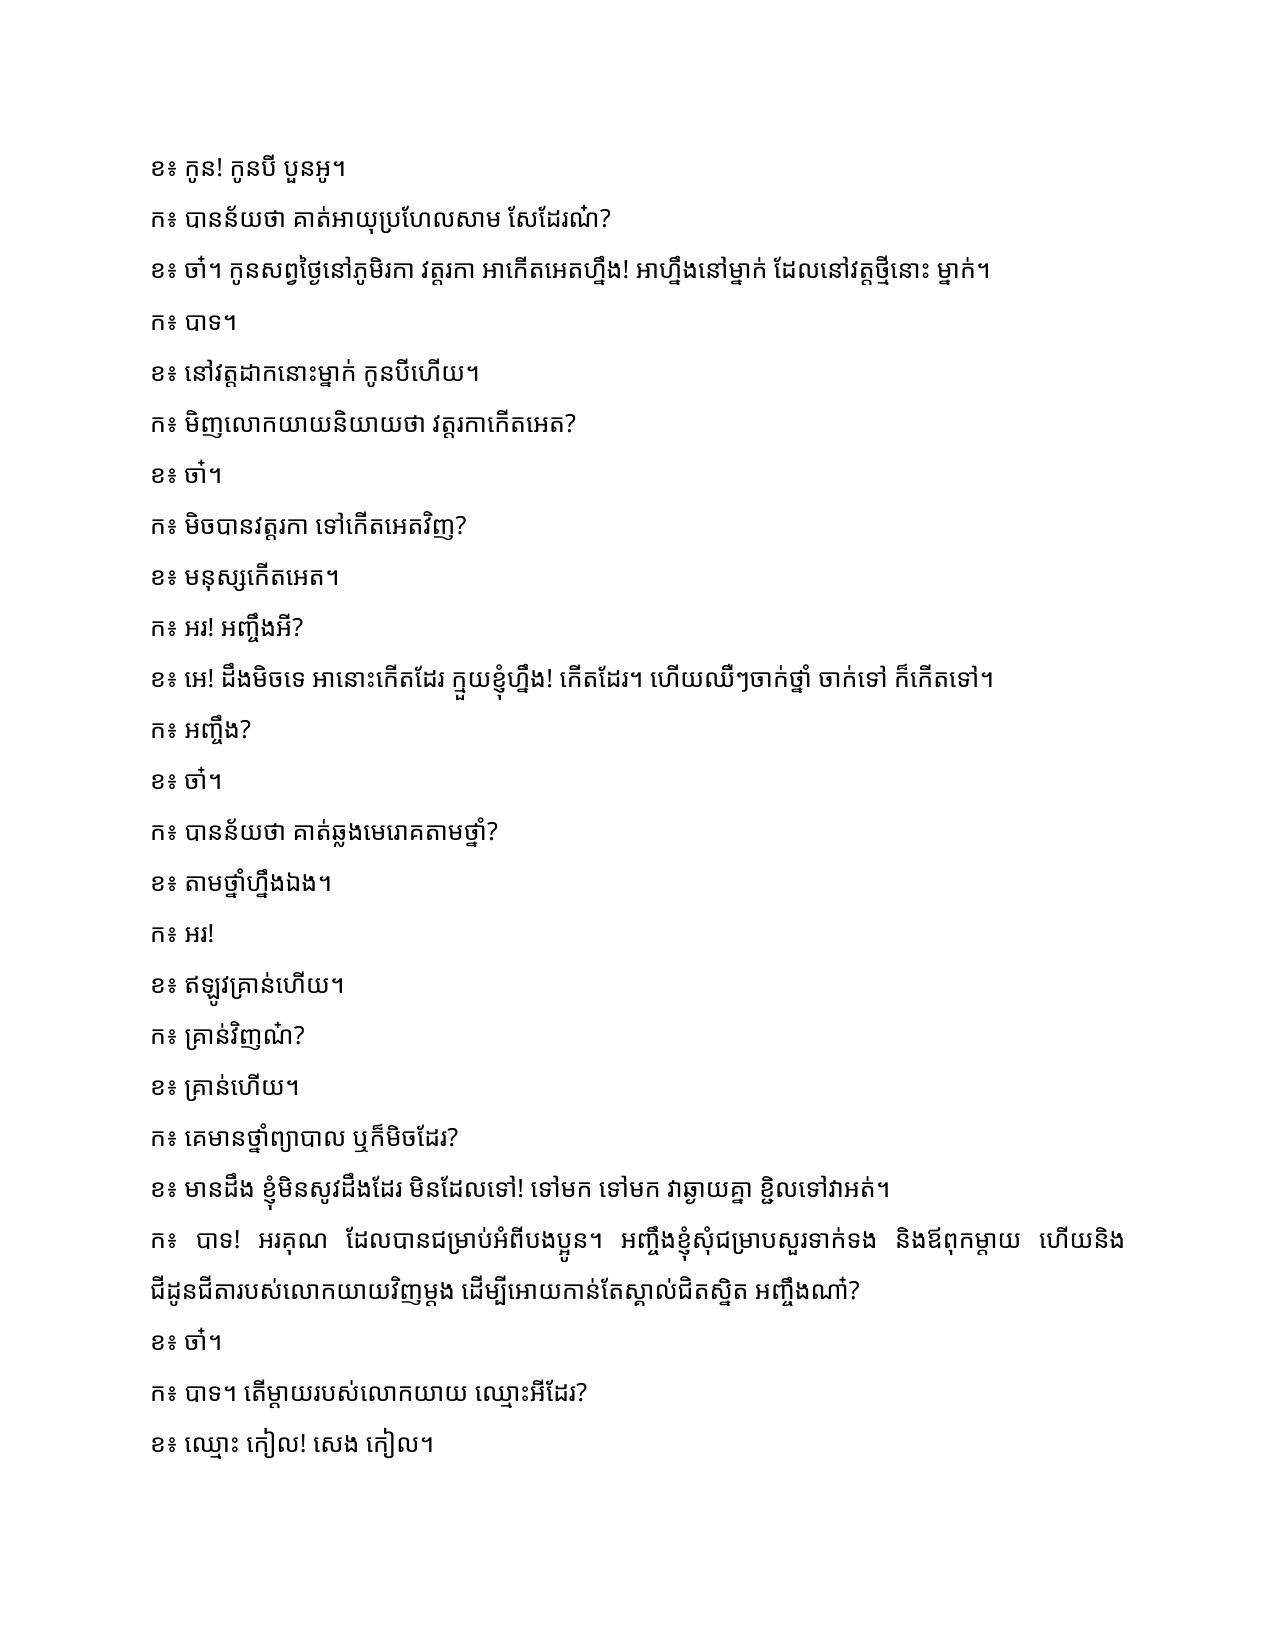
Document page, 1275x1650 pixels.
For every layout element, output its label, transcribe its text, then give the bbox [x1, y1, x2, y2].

text ក៖ បាទ! អរគុណ ដែលបានជម្រាប់អំពីបងប្អូន។ អញ្ចឹងខ្ញុំសុំជម្រាបសួរទាក់ទង និងឪពុកម្ដាយ ហើយនិងជីដូនជីតារបស់លោកយាយវិញម្ដង ដើម្បីអោយកាន់តែស្គាល់ជិតស្និត អញ្ចឹងណា៎? [150, 1222, 1125, 1307]
text ក៖ បានន័យថា គាត់អាយុប្រហែលសាម សែដែរណ៎? [150, 201, 1125, 235]
text ក៖​ គេមានថ្នាំព្យាបាល ឬក៏មិចដែរ? [150, 1120, 1125, 1154]
text ក៖ មិញលោកយាយនិយាយថា វត្តរកាកើតអេត? [150, 405, 1125, 439]
text ខ៖ ឈ្មោះ កៀល! សេង កៀល។ [150, 1426, 1125, 1460]
text ក៖ បានន័យថា គាត់ឆ្លងមេរោគតាមថ្នាំ? [150, 813, 1125, 848]
text ខ៖ នៅវត្តដាកនោះម្នាក់ កូនបីហើយ។ [150, 354, 1125, 388]
text ខ៖ ចា៎។ [150, 456, 1125, 490]
text ក៖ បាទ។ [150, 303, 1125, 337]
text ខ៖ តាមថ្នាំហ្នឹងឯង។ [150, 864, 1125, 899]
text ខ៖ កូន! កូនបី បួនអូ។ [150, 150, 1125, 184]
text ក៖ អរ! អញ្ចឹងអី? [150, 609, 1125, 643]
text ខ៖ អេ! ដឹងមិចទេ អានោះកើតដែរ ក្មួយខ្ញុំហ្នឹង! កើតដែរ។ ហើយឈឺៗចាក់ថ្នាំ ចាក់ទៅ ក៏កើតទៅ។ [150, 660, 1125, 694]
text ក៖ គ្រាន់វិញណ៎? [150, 1018, 1125, 1052]
text ខ៖ ចា៎។ [150, 762, 1125, 797]
text ខ៖ មនុស្សកើតអេត។ [150, 558, 1125, 592]
text ក៖ អញ្ចឹង? [150, 711, 1125, 746]
text ក៖ មិចបានវត្តរកា ទៅកើតអេតវិញ? [150, 507, 1125, 541]
text ខ៖ ចា៎។ កូនសព្វថ្ងៃនៅភូមិរកា វត្តរកា អាកើតអេតហ្នឹង! អាហ្នឹងនៅម្នាក់ ដែលនៅវត្តថ្មីនោះ ម្នាក់។ [150, 252, 1125, 286]
text ក៖ បាទ។ តើម្ដាយរបស់លោកយាយ ឈ្មោះអីដែរ? [150, 1375, 1125, 1409]
text ក៖ អរ! [150, 916, 1125, 950]
text ខ៖ មានដឹង ខ្ញុំមិនសូវដឹងដែរ មិនដែលទៅ! ទៅមក ទៅមក វាឆ្ងាយគ្នា ខ្ជិលទៅវាអត់។ [150, 1171, 1125, 1205]
text ខ៖ ចា៎។ [150, 1324, 1125, 1358]
text ខ៖ គ្រាន់ហើយ។ [150, 1069, 1125, 1103]
text ខ៖ ឥឡូវគ្រាន់ហើយ។ [150, 967, 1125, 1001]
